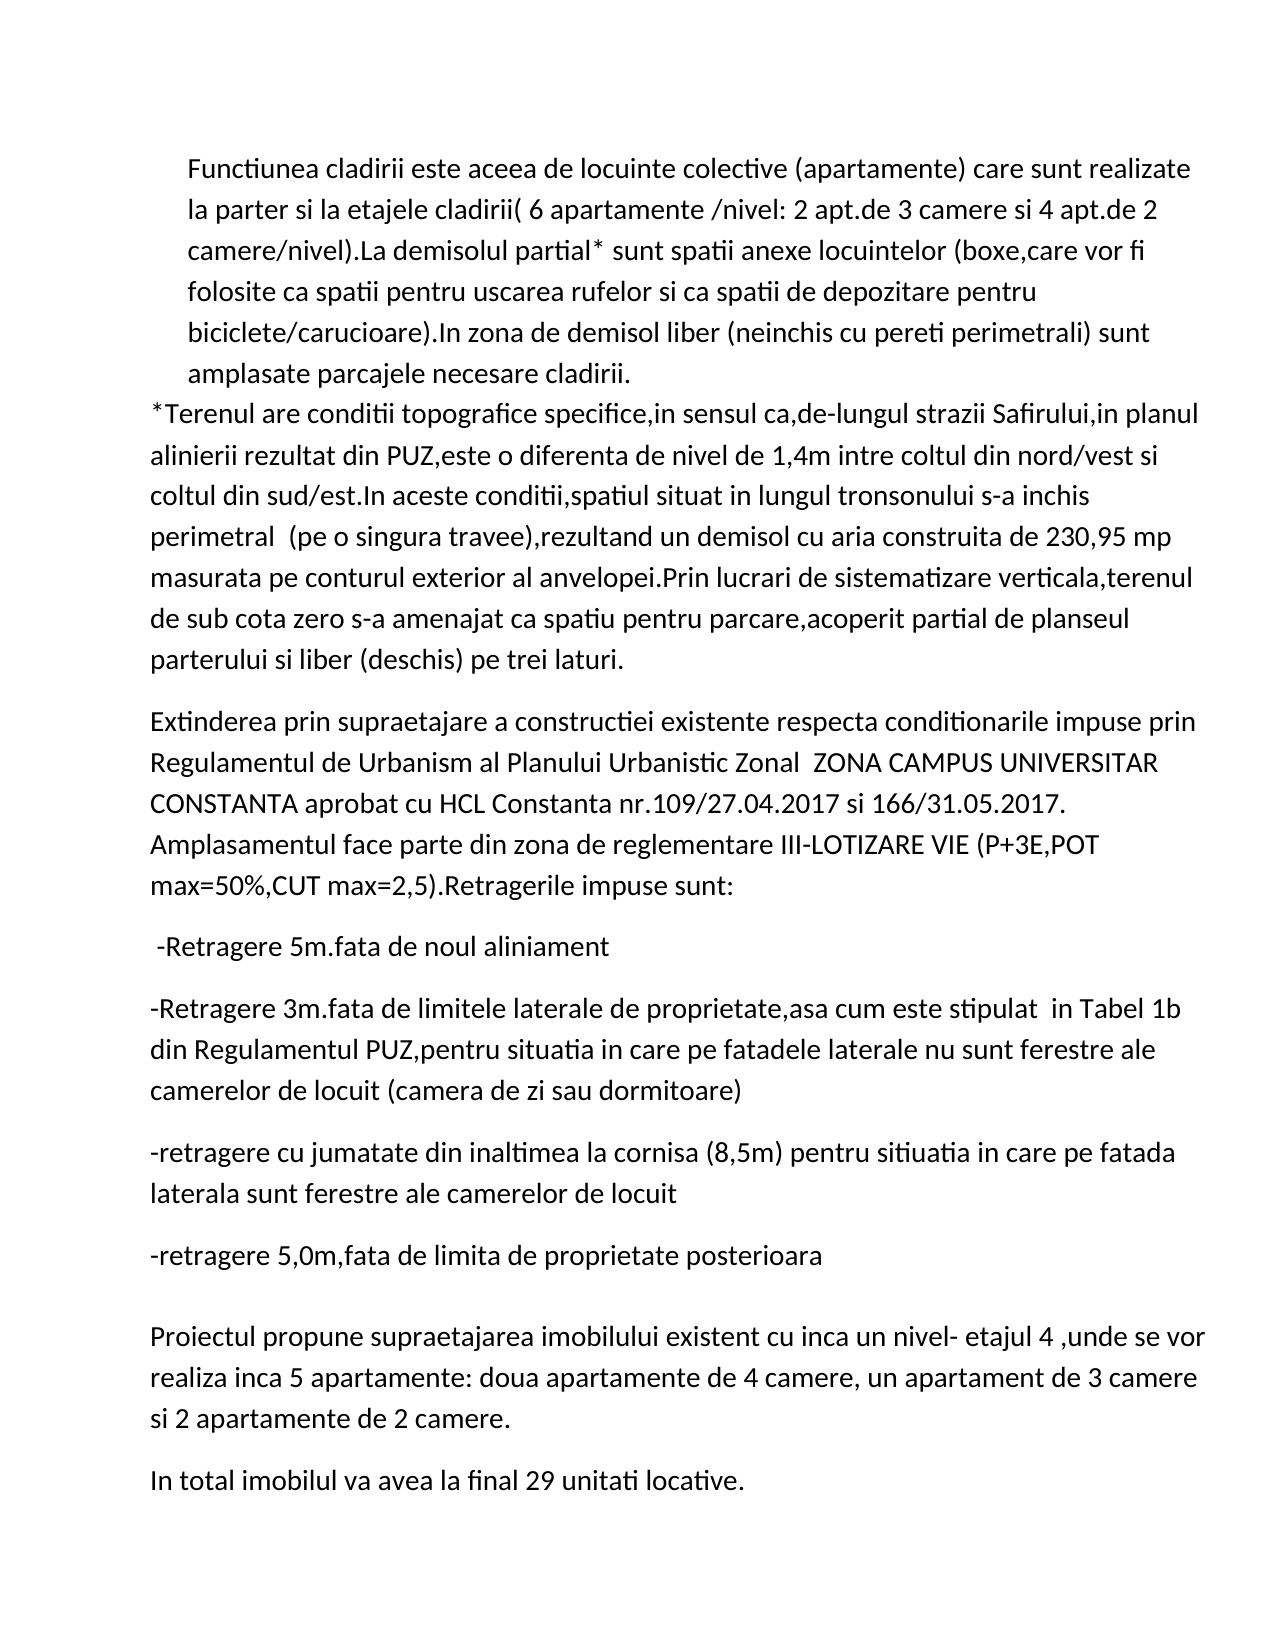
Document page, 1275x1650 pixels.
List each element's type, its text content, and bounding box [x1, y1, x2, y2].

text Extinderea prin supraetajare a constructiei existente respecta conditionarile impuse prin Regulamentul de Urbanism al Planului Urbanistic Zonal ZONA CAMPUS UNIVERSITAR CONSTANTA aprobat cu HCL Constanta nr.109/27.04.2017 si 166/31.05.2017. Amplasamentul face parte din zona de reglementare III-LOTIZARE VIE (P+3E,POT max=50%,CUT max=2,5).Retragerile impuse sunt: [150, 703, 1216, 902]
text -Retragere 5m.fata de noul aliniament [150, 928, 1216, 964]
text *Terenul are conditii topografice specifice,in sensul ca,de-lungul strazii Safirului,in planul alinierii rezultat din PUZ,este o diferenta de nivel de 1,4m intre coltul din nord/vest si coltul din sud/est.In aceste conditii,spatiul situat in lungul tronsonului s-a inchis perimetral (pe o singura travee),rezultand un demisol cu aria construita de 230,95 mp masurata pe conturul exterior al anvelopei.Prin lucrari de sistematizare verticala,terenul de sub cota zero s-a amenajat ca spatiu pentru parcare,acoperit partial de planseul parterului si liber (deschis) pe trei laturi. [150, 396, 1216, 677]
text In total imobilul va avea la final 29 unitati locative. [150, 1462, 1216, 1498]
text Proiectul propune supraetajarea imobilului existent cu inca un nivel- etajul 4 ,unde se vor realiza inca 5 apartamente: doua apartamente de 4 camere, un apartament de 3 camere si 2 apartamente de 2 camere. [150, 1318, 1216, 1436]
text Functiunea cladirii este aceea de locuinte colective (apartamente) care sunt realizate la parter si la etajele cladirii( 6 apartamente /nivel: 2 apt.de 3 camere si 4 apt.de 2 camere/nivel).La demisolul partial* sunt spatii anexe locuintelor (boxe,care vor fi folosite ca spatii pentru uscarea rufelor si ca spatii de depozitare pentru biciclete/carucioare).In zona de demisol liber (neinchis cu pereti perimetrali) sunt amplasate parcajele necesare cladirii. [187, 150, 1216, 390]
text -retragere 5,0m,fata de limita de proprietate posterioara [150, 1237, 1216, 1272]
text -retragere cu jumatate din inaltimea la cornisa (8,5m) pentru sitiuatia in care pe fatada laterala sunt ferestre ale camerelor de locuit [150, 1134, 1216, 1211]
text -Retragere 3m.fata de limitele laterale de proprietate,asa cum este stipulat in Tabel 1b din Regulamentul PUZ,pentru situatia in care pe fatadele laterale nu sunt ferestre ale camerelor de locuit (camera de zi sau dormitoare) [150, 990, 1216, 1108]
